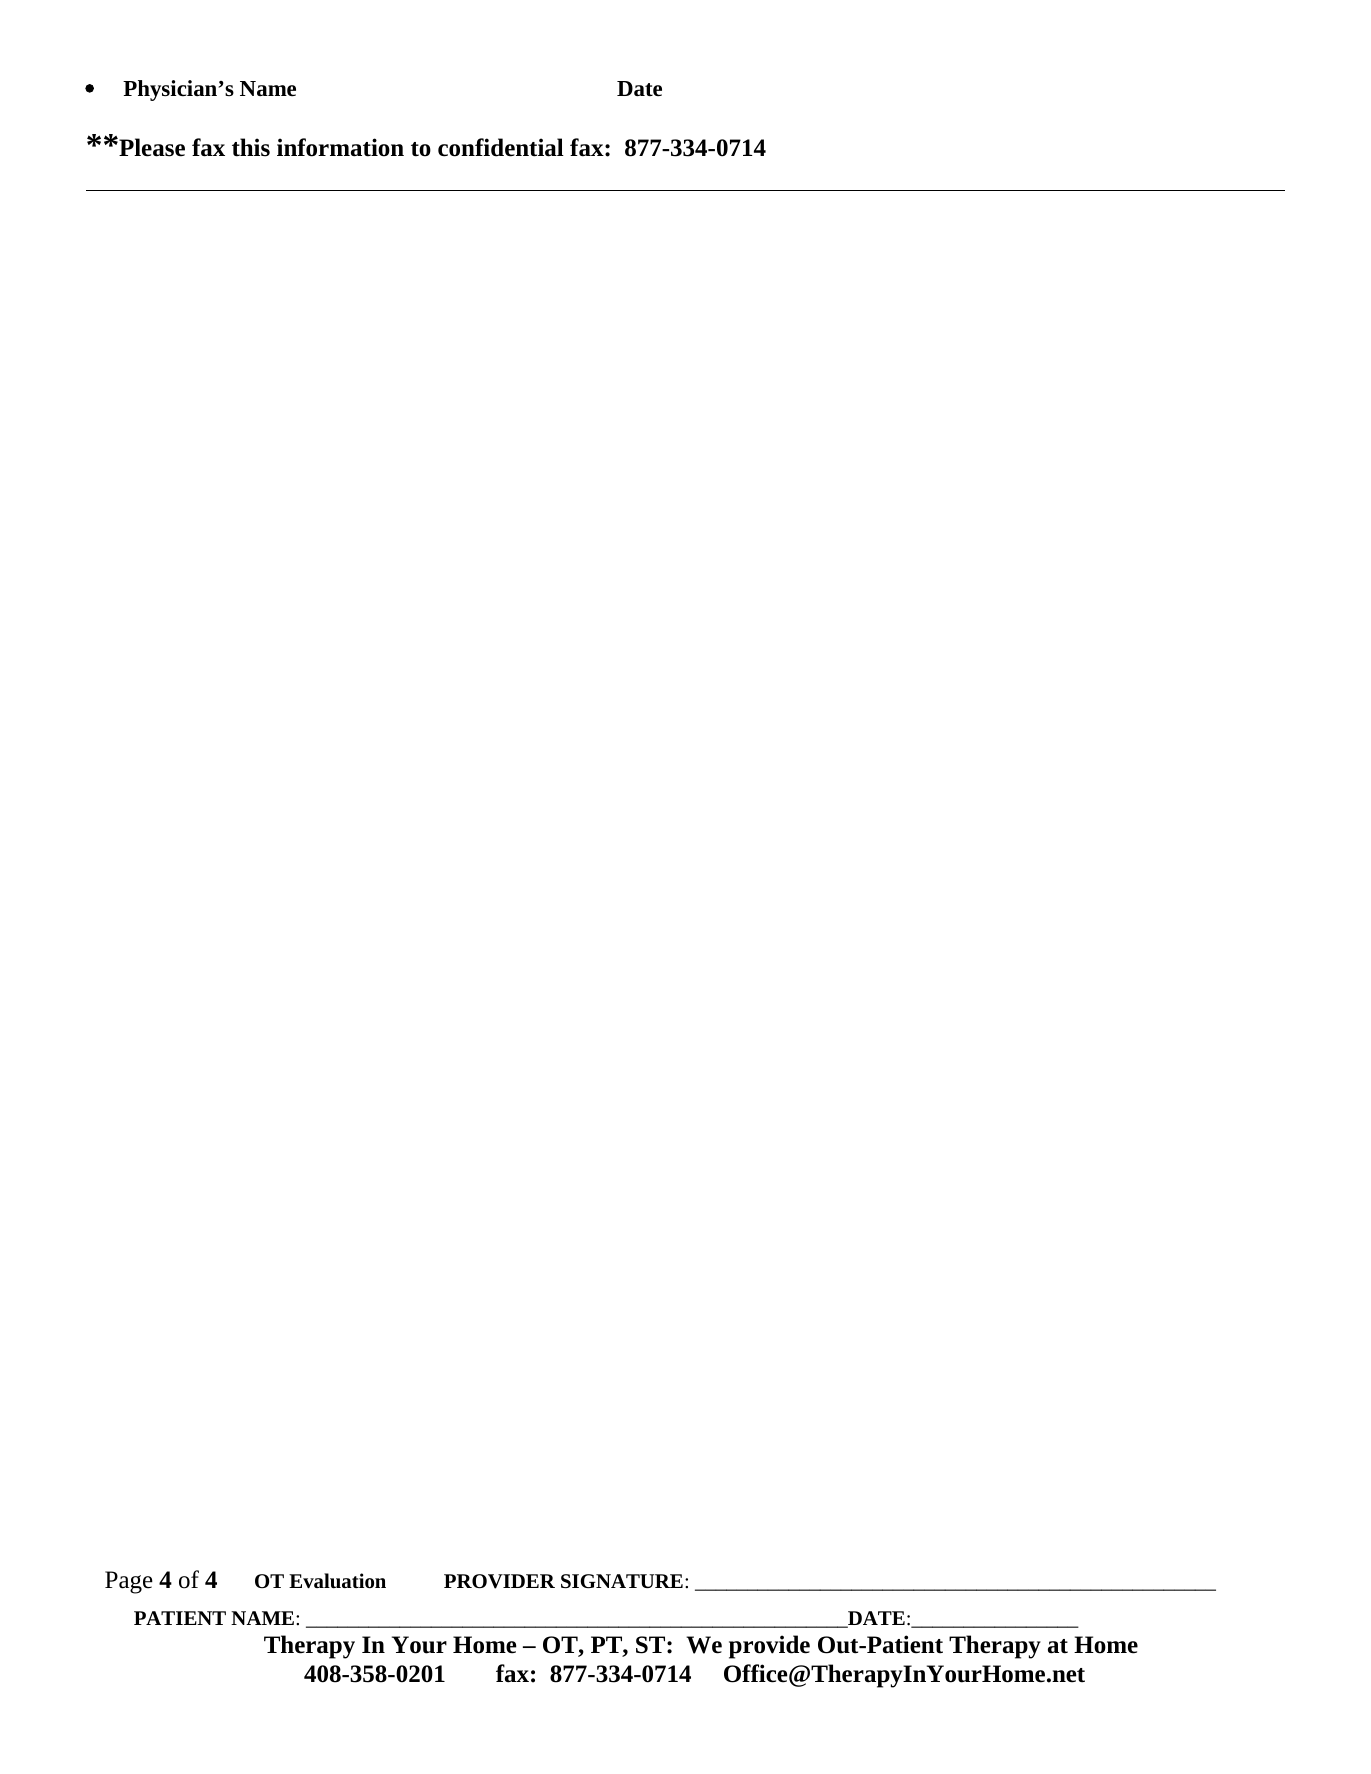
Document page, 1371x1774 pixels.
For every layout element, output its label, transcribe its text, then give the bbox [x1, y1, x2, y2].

text **Please fax this information to confidential fax: 877-334-0714 [86, 125, 1285, 164]
list Physician’s Name Date [86, 75, 1285, 101]
